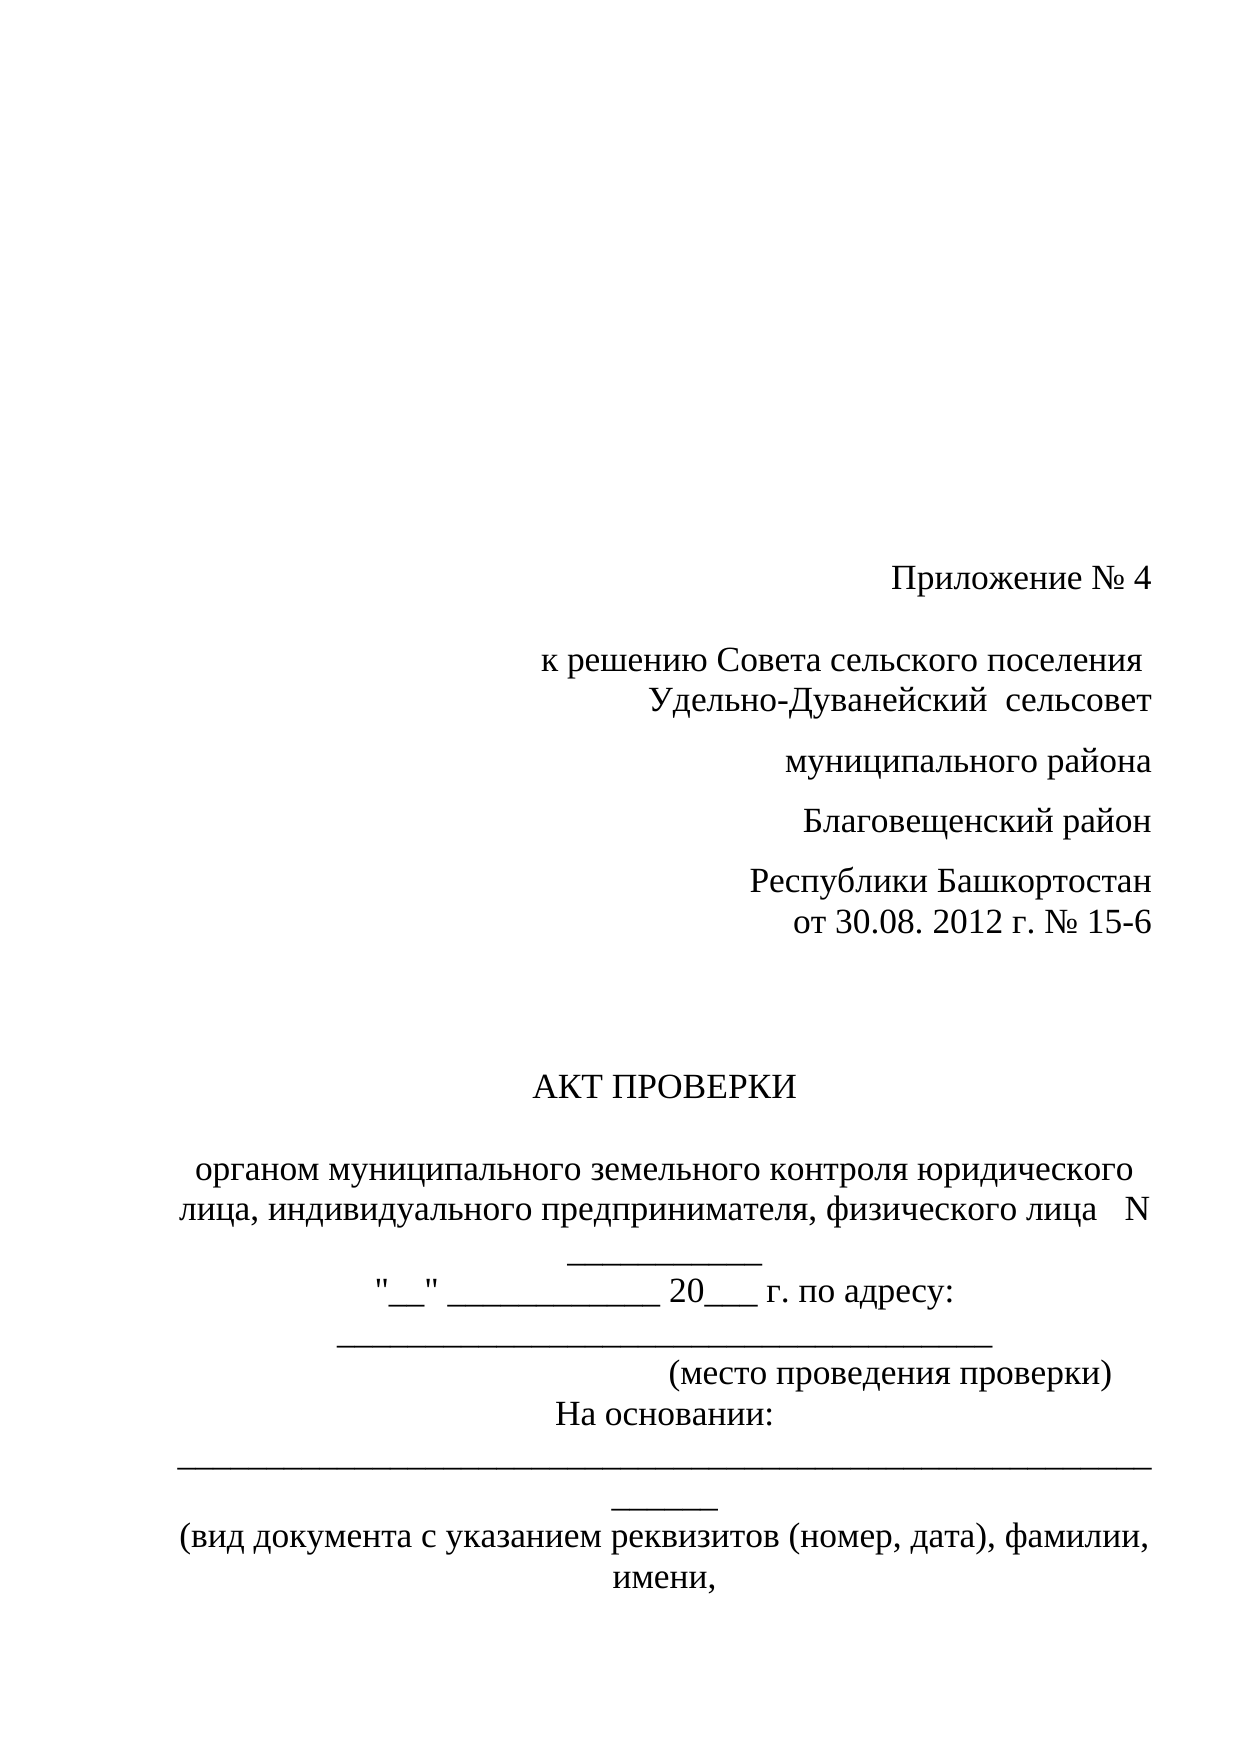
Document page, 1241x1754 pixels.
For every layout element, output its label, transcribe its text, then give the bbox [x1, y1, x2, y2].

text муниципального района [177, 739, 1152, 780]
text Республики Башкортостан от 30.08. 2012 г. № 15-6 [177, 860, 1152, 941]
text Благовещенский район [177, 799, 1152, 840]
text Приложение № 4 к решению Совета сельского поселения Удельно-Дуванейский сельсовет [177, 556, 1152, 719]
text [177, 1065, 1152, 1596]
